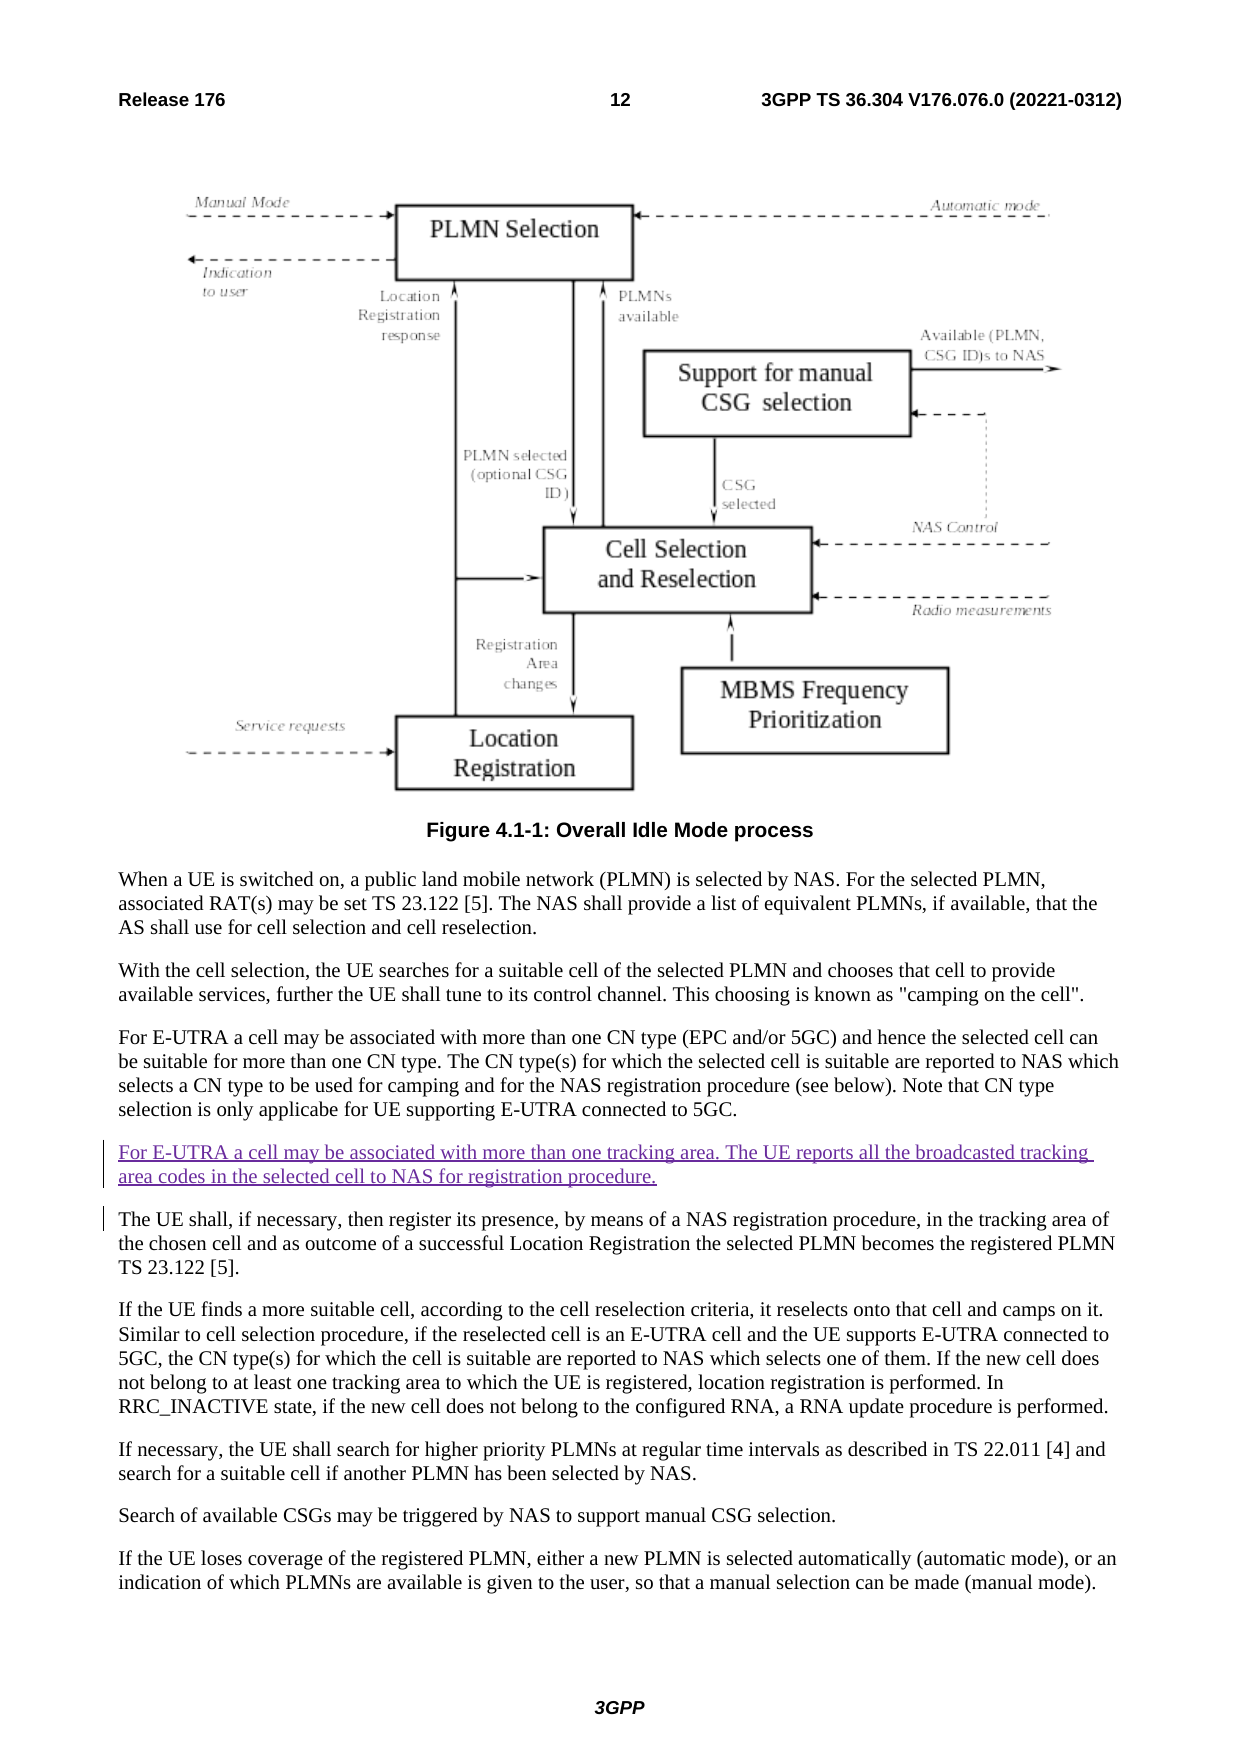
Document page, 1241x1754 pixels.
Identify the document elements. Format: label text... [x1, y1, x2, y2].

text If the UE loses coverage of the registered PLMN, either a new PLMN is selected automatically (automatic mode), or an indication of which PLMNs are available is given to the user, so that a manual selection can be made (manual mode). [118, 1546, 1122, 1594]
text If necessary, the UE shall search for higher priority PLMNs at regular time intervals as described in TS 22.011 [4] and search for a suitable cell if another PLMN has been selected by NAS. [118, 1436, 1122, 1484]
text Figure 4.1-1: Overall Idle Mode process [118, 818, 1122, 842]
text The UE shall, if necessary, then register its presence, by means of a NAS registration procedure, in the tracking area of the chosen cell and as outcome of a successful Location Registration the selected PLMN becomes the registered PLMN TS 23.122 [5]. [118, 1206, 1122, 1279]
text Search of available CSGs may be triggered by NAS to support manual CSG selection. [118, 1503, 1122, 1527]
text When a UE is switched on, a public land mobile network (PLMN) is selected by NAS. For the selected PLMN, associated RAT(s) may be set TS 23.122 [5]. The NAS shall provide a list of equivalent PLMNs, if available, that the AS shall use for cell selection and cell reselection. [118, 867, 1122, 939]
text If the UE finds a more suitable cell, according to the cell reselection criteria, it reselects onto that cell and camps on it. Similar to cell selection procedure, if the reselected cell is an E-UTRA cell and the UE supports E-UTRA connected to 5GC, the CN type(s) for which the cell is suitable are reported to NAS which selects one of them. If the new cell does not belong to at least one tracking area to which the UE is registered, location registration is performed. In RRC_INACTIVE state, if the new cell does not belong to the configured RNA, a RNA update procedure is performed. [118, 1297, 1122, 1418]
text For E-UTRA a cell may be associated with more than one CN type (EPC and/or 5GC) and hence the selected cell can be suitable for more than one CN type. The CN type(s) for which the selected cell is suitable are reported to NAS which selects a CN type to be used for camping and for the NAS registration procedure (see below). Note that CN type selection is only applicabe for UE supporting E-UTRA connected to 5GC. [118, 1024, 1122, 1121]
text With the cell selection, the UE searches for a suitable cell of the selected PLMN and chooses that cell to provide available services, further the UE shall tune to its control channel. This choosing is known as "camping on the cell". [118, 958, 1122, 1006]
